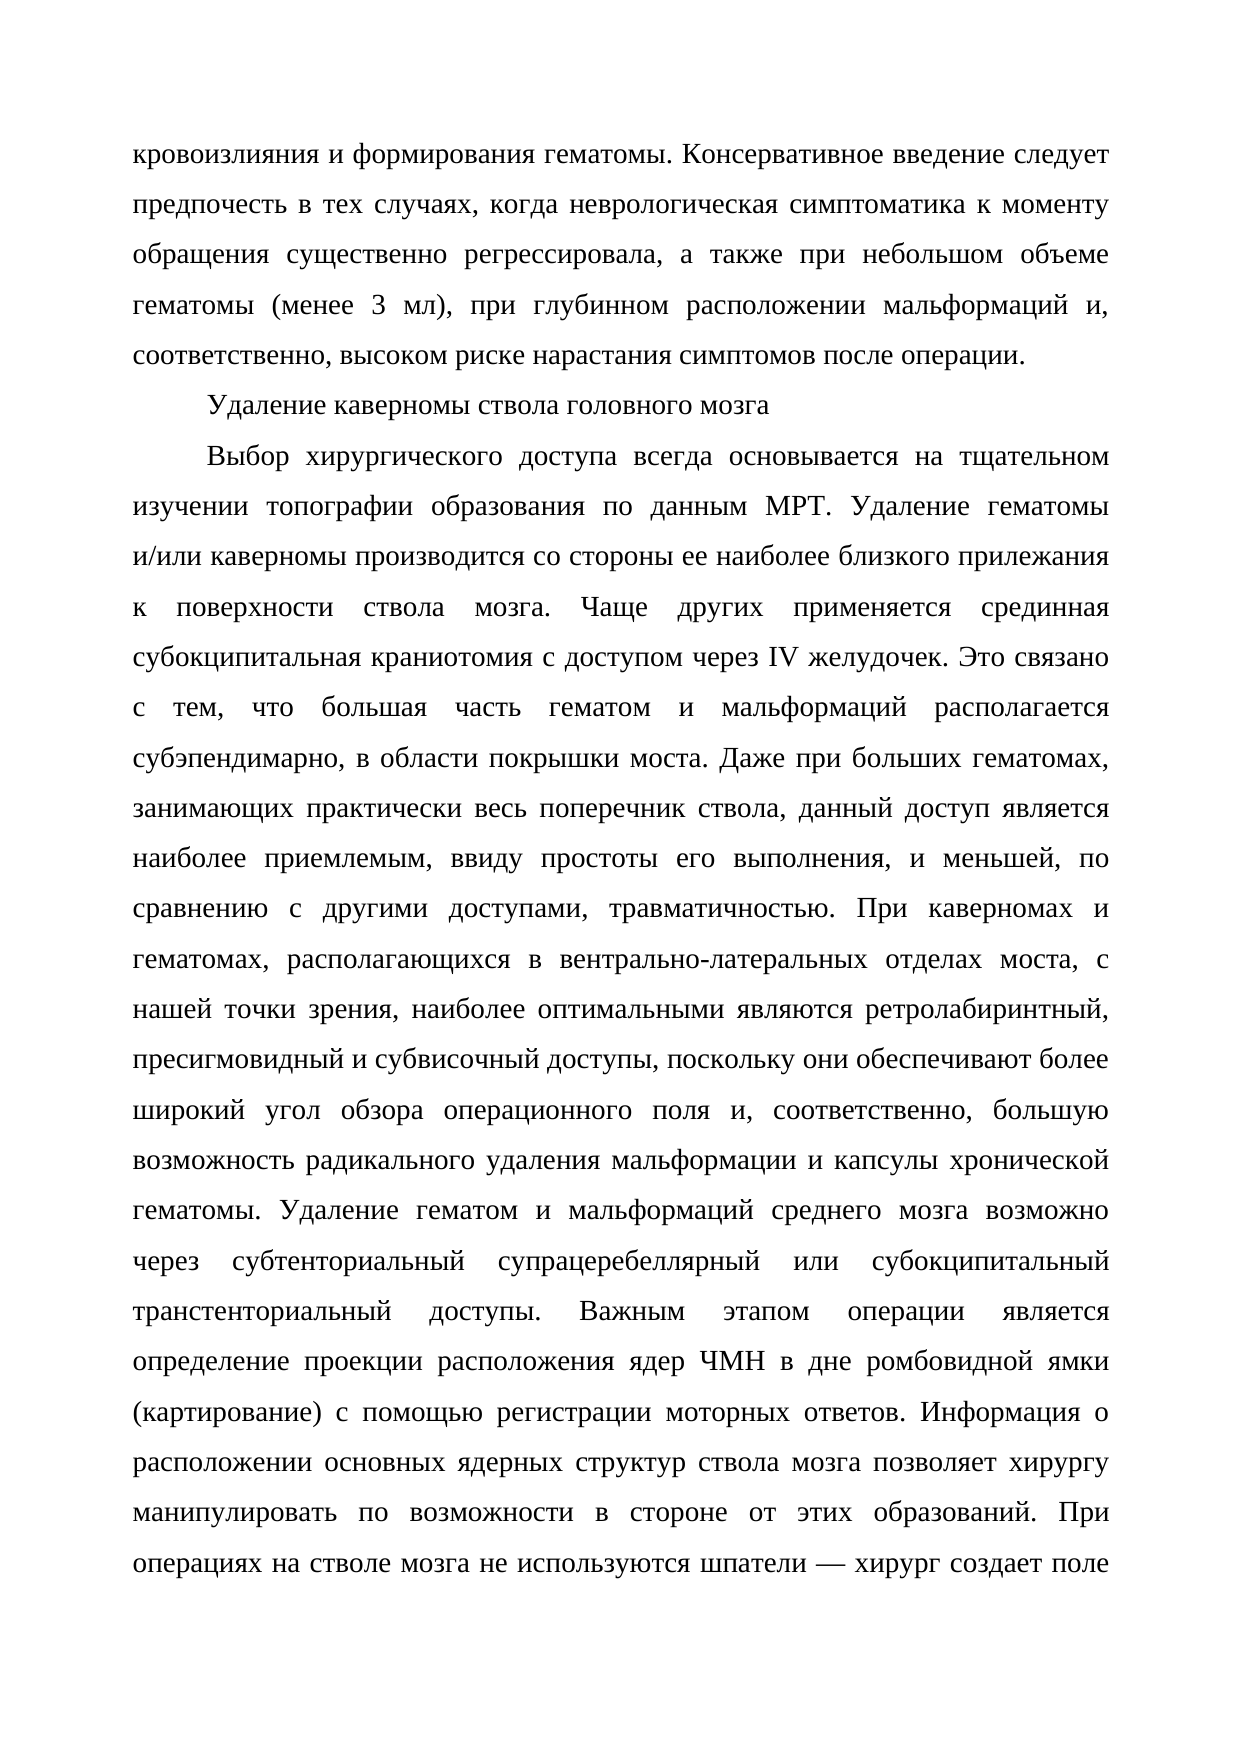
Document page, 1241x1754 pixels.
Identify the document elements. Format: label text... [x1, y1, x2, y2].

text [132, 438, 1110, 1578]
text Удаление каверномы ствола головного мозга [132, 387, 1110, 421]
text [132, 136, 1110, 371]
